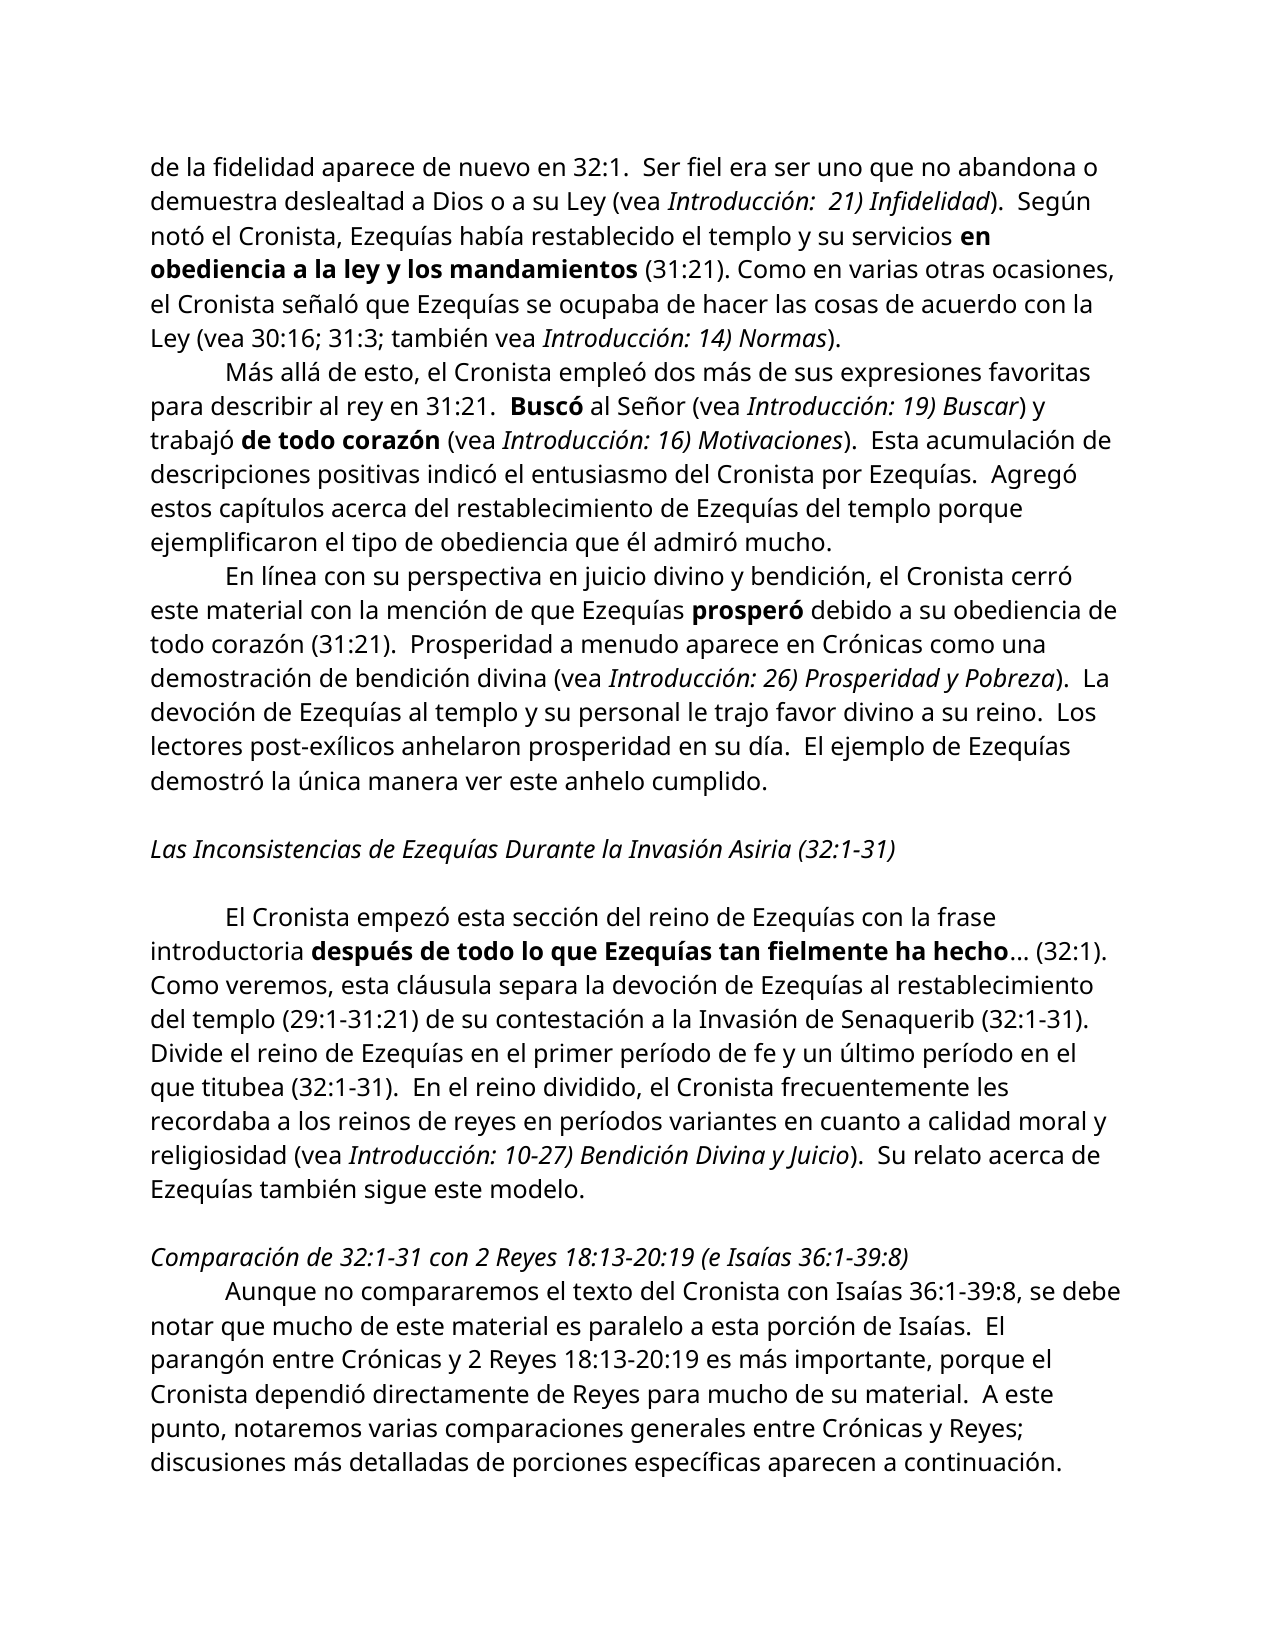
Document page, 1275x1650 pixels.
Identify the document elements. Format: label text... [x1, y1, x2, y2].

text Aunque no compararemos el texto del Cronista con Isaías 36:1-39:8, se debe notar que mucho de este material es paralelo a esta porción de Isaías. El parangón entre Crónicas y 2 Reyes 18:13-20:19 es más importante, porque el Cronista dependió directamente de Reyes para mucho de su material. A este punto, notaremos varias comparaciones generales entre Crónicas y Reyes; discusiones más detalladas de porciones específicas aparecen a continuación. [150, 1274, 1125, 1478]
text Más allá de esto, el Cronista empleó dos más de sus expresiones favoritas para describir al rey en 31:21. Buscó al Señor (vea Introducción: 19) Buscar) y trabajó de todo corazón (vea Introducción: 16) Motivaciones). Esta acumulación de descripciones positivas indicó el entusiasmo del Cronista por Ezequías. Agregó estos capítulos acerca del restablecimiento de Ezequías del templo porque ejemplificaron el tipo de obediencia que él admiró mucho. [150, 354, 1125, 559]
text Comparación de 32:1-31 con 2 Reyes 18:13-20:19 (e Isaías 36:1-39:8) [150, 1240, 1125, 1274]
text En línea con su perspectiva en juicio divino y bendición, el Cronista cerró este material con la mención de que Ezequías prosperó debido a su obediencia de todo corazón (31:21). Prosperidad a menudo aparece en Crónicas como una demostración de bendición divina (vea Introducción: 26) Prosperidad y Pobreza). La devoción de Ezequías al templo y su personal le trajo favor divino a su reino. Los lectores post-exílicos anhelaron prosperidad en su día. El ejemplo de Ezequías demostró la única manera ver este anhelo cumplido. [150, 559, 1125, 797]
text El Cronista empezó esta sección del reino de Ezequías con la frase introductoria después de todo lo que Ezequías tan fielmente ha hecho... (32:1). Como veremos, esta cláusula separa la devoción de Ezequías al restablecimiento del templo (29:1-31:21) de su contestación a la Invasión de Senaquerib (32:1-31). Divide el reino de Ezequías en el primer período de fe y un último período en el que titubea (32:1-31). En el reino dividido, el Cronista frecuentemente les recordaba a los reinos de reyes en períodos variantes en cuanto a calidad moral y religiosidad (vea Introducción: 10-27) Bendición Divina y Juicio). Su relato acerca de Ezequías también sigue este modelo. [150, 899, 1125, 1206]
text Las Inconsistencias de Ezequías Durante la Invasión Asiria (32:1-31) [150, 831, 1125, 865]
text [150, 150, 1125, 354]
